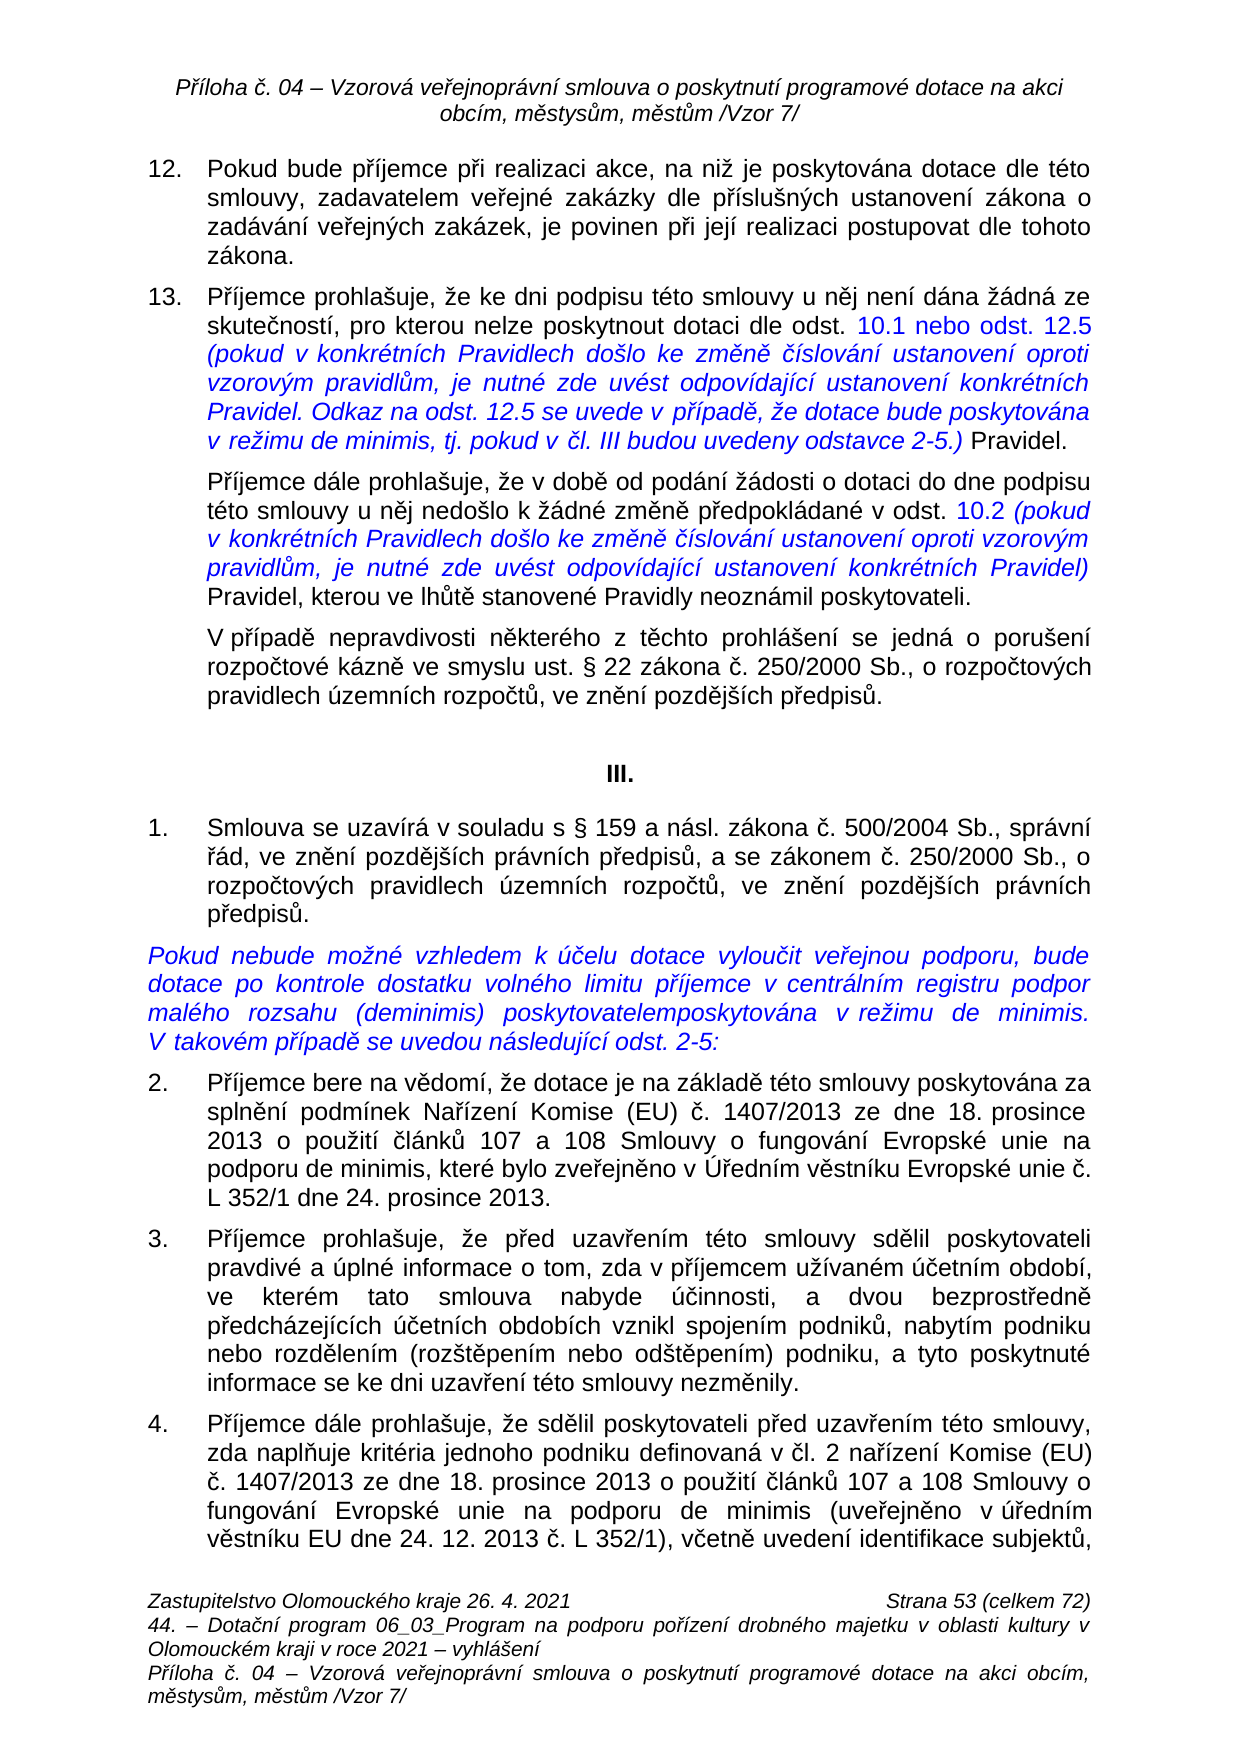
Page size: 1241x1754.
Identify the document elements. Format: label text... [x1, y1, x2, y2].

text Pokud nebude možné vzhledem k účelu dotace vyloučit veřejnou podporu, bude dotace po kontrole dostatku volného limitu příjemce v centrálním registru podpor malého rozsahu (deminimis) poskytovatelemposkytována v režimu de minimis. V takovém případě se uvedou následující odst. 2-5: [148, 941, 1092, 1056]
list Pokud bude příjemce při realizaci akce, na niž je poskytována dotace dle této smlouvy, zadavatelem veřejné zakázky dle příslušných ustanovení zákona o zadávání veřejných zakázek, je povinen při její realizaci postupovat dle tohoto zákona. [148, 154, 1092, 269]
list Příjemce prohlašuje, že ke dni podpisu této smlouvy u něj není dána žádná ze skutečností, pro kterou nelze poskytnout dotaci dle odst. 10.1 nebo odst. 12.5 (pokud v konkrétních Pravidlech došlo ke změně číslování ustanovení oproti vzorovým pravidlům, je nutné zde uvést odpovídající ustanovení konkrétních Pravidel. Odkaz na odst. 12.5 se uvede v případě, že dotace bude poskytována v režimu de minimis, tj. pokud v čl. III budou uvedeny odstavce 2-5.) Pravidel. [148, 282, 1092, 454]
text III. [148, 759, 1092, 788]
list Příjemce prohlašuje, že před uzavřením této smlouvy sdělil poskytovateli pravdivé a úplné informace o tom, zda v příjemcem užívaném účetním období, ve kterém tato smlouva nabyde účinnosti, a dvou bezprostředně předcházejících účetních obdobích vznikl spojením podniků, nabytím podniku nebo rozdělením (rozštěpením nebo odštěpením) podniku, a tyto poskytnuté informace se ke dni uzavření této smlouvy nezměnily. [148, 1224, 1092, 1397]
list Smlouva se uzavírá v souladu s § 159 a násl. zákona č. 500/2004 Sb., správní řád, ve znění pozdějších právních předpisů, a se zákonem č. 250/2000 Sb., o rozpočtových pravidlech územních rozpočtů, ve znění pozdějších právních předpisů. [148, 813, 1092, 928]
text V případě nepravdivosti některého z těchto prohlášení se jedná o porušení rozpočtové kázně ve smyslu ust. § 22 zákona č. 250/2000 Sb., o rozpočtových pravidlech územních rozpočtů, ve znění pozdějších předpisů. [207, 623, 1092, 709]
list Příjemce bere na vědomí, že dotace je na základě této smlouvy poskytována za splnění podmínek Nařízení Komise (EU) č. 1407/2013 ze dne 18. prosince 2013 o použití článků 107 a 108 Smlouvy o fungování Evropské unie na podporu de minimis, které bylo zveřejněno v Úředním věstníku Evropské unie č. L 352/1 dne 24. prosince 2013. [148, 1068, 1092, 1212]
text Příjemce dále prohlašuje, že v době od podání žádosti o dotaci do dne podpisu této smlouvy u něj nedošlo k žádné změně předpokládané v odst. 10.2 (pokud v konkrétních Pravidlech došlo ke změně číslování ustanovení oproti vzorovým pravidlům, je nutné zde uvést odpovídající ustanovení konkrétních Pravidel) Pravidel, kterou ve lhůtě stanovené Pravidly neoznámil poskytovateli. [207, 467, 1092, 611]
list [148, 1409, 1092, 1553]
